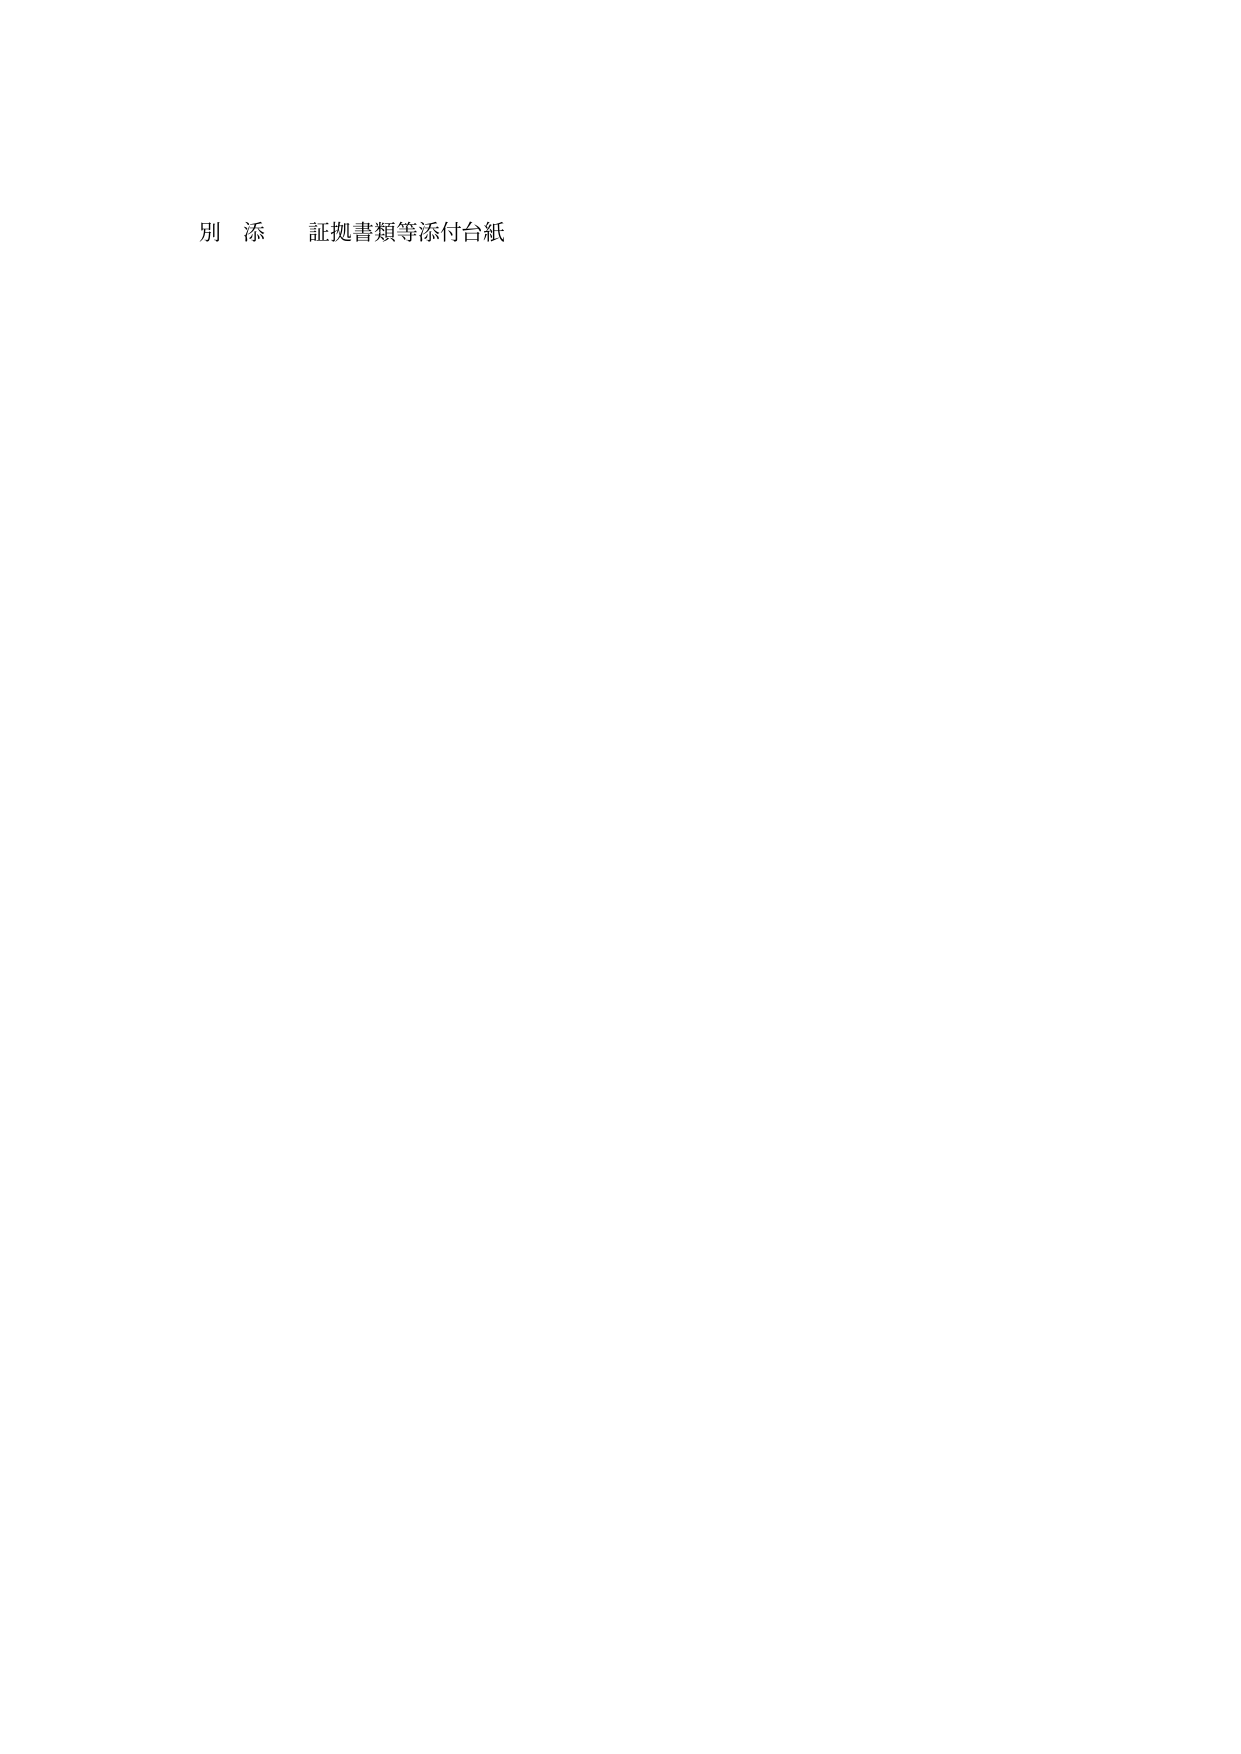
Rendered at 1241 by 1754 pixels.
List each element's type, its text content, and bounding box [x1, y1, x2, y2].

text 別 添 証拠書類等添付台紙 [177, 214, 1063, 247]
